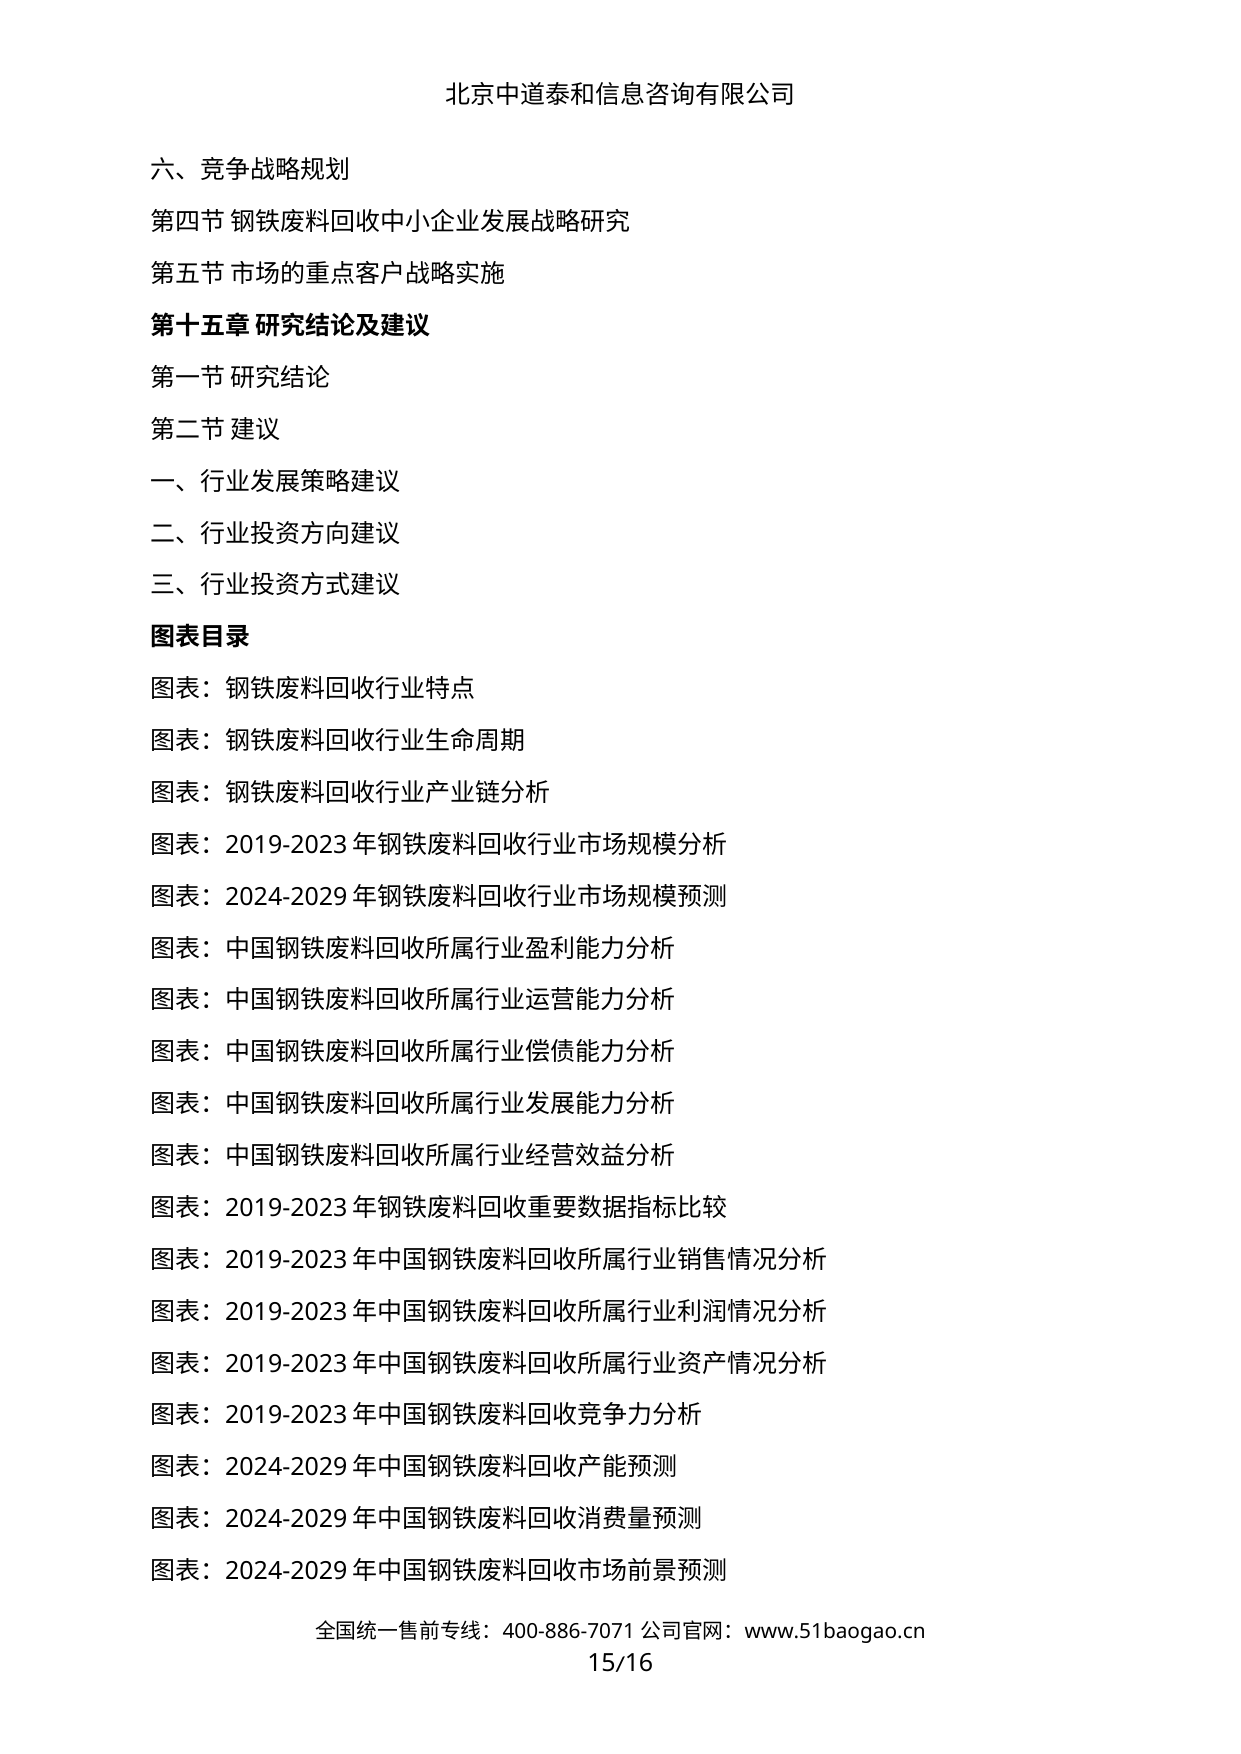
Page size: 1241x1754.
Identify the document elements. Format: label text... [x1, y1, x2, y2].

text 图表：2019-2023年中国钢铁废料回收所属行业资产情况分析 [150, 1343, 1090, 1379]
text 第五节 市场的重点客户战略实施 [150, 254, 1090, 290]
text 图表：2024-2029年中国钢铁废料回收市场前景预测 [150, 1551, 1090, 1587]
text 图表：中国钢铁废料回收所属行业运营能力分析 [150, 980, 1090, 1016]
text 图表：2024-2029年中国钢铁废料回收消费量预测 [150, 1499, 1090, 1535]
text 图表：2024-2029年中国钢铁废料回收产能预测 [150, 1447, 1090, 1483]
text 图表：2019-2023年钢铁废料回收重要数据指标比较 [150, 1187, 1090, 1224]
text 一、行业发展策略建议 [150, 461, 1090, 497]
text 图表：2019-2023年中国钢铁废料回收竞争力分析 [150, 1395, 1090, 1431]
text 图表：中国钢铁废料回收所属行业发展能力分析 [150, 1084, 1090, 1120]
text 第一节 研究结论 [150, 357, 1090, 394]
text 六、竞争战略规划 [150, 150, 1090, 186]
text 三、行业投资方式建议 [150, 565, 1090, 601]
text 图表：2019-2023年中国钢铁废料回收所属行业销售情况分析 [150, 1239, 1090, 1276]
text 图表：中国钢铁废料回收所属行业偿债能力分析 [150, 1032, 1090, 1068]
text 图表：2024-2029年钢铁废料回收行业市场规模预测 [150, 876, 1090, 912]
text 第四节 钢铁废料回收中小企业发展战略研究 [150, 202, 1090, 238]
text 图表：中国钢铁废料回收所属行业经营效益分析 [150, 1136, 1090, 1172]
text 图表：钢铁废料回收行业特点 [150, 669, 1090, 705]
text 图表：钢铁废料回收行业生命周期 [150, 721, 1090, 757]
text 二、行业投资方向建议 [150, 513, 1090, 549]
text 图表：中国钢铁废料回收所属行业盈利能力分析 [150, 928, 1090, 964]
text 图表：2019-2023年中国钢铁废料回收所属行业利润情况分析 [150, 1291, 1090, 1327]
text 图表：钢铁废料回收行业产业链分析 [150, 772, 1090, 809]
text 图表：2019-2023年钢铁废料回收行业市场规模分析 [150, 824, 1090, 861]
text 图表目录 [150, 617, 1090, 653]
text 第十五章 研究结论及建议 [150, 306, 1090, 342]
text 第二节 建议 [150, 409, 1090, 446]
